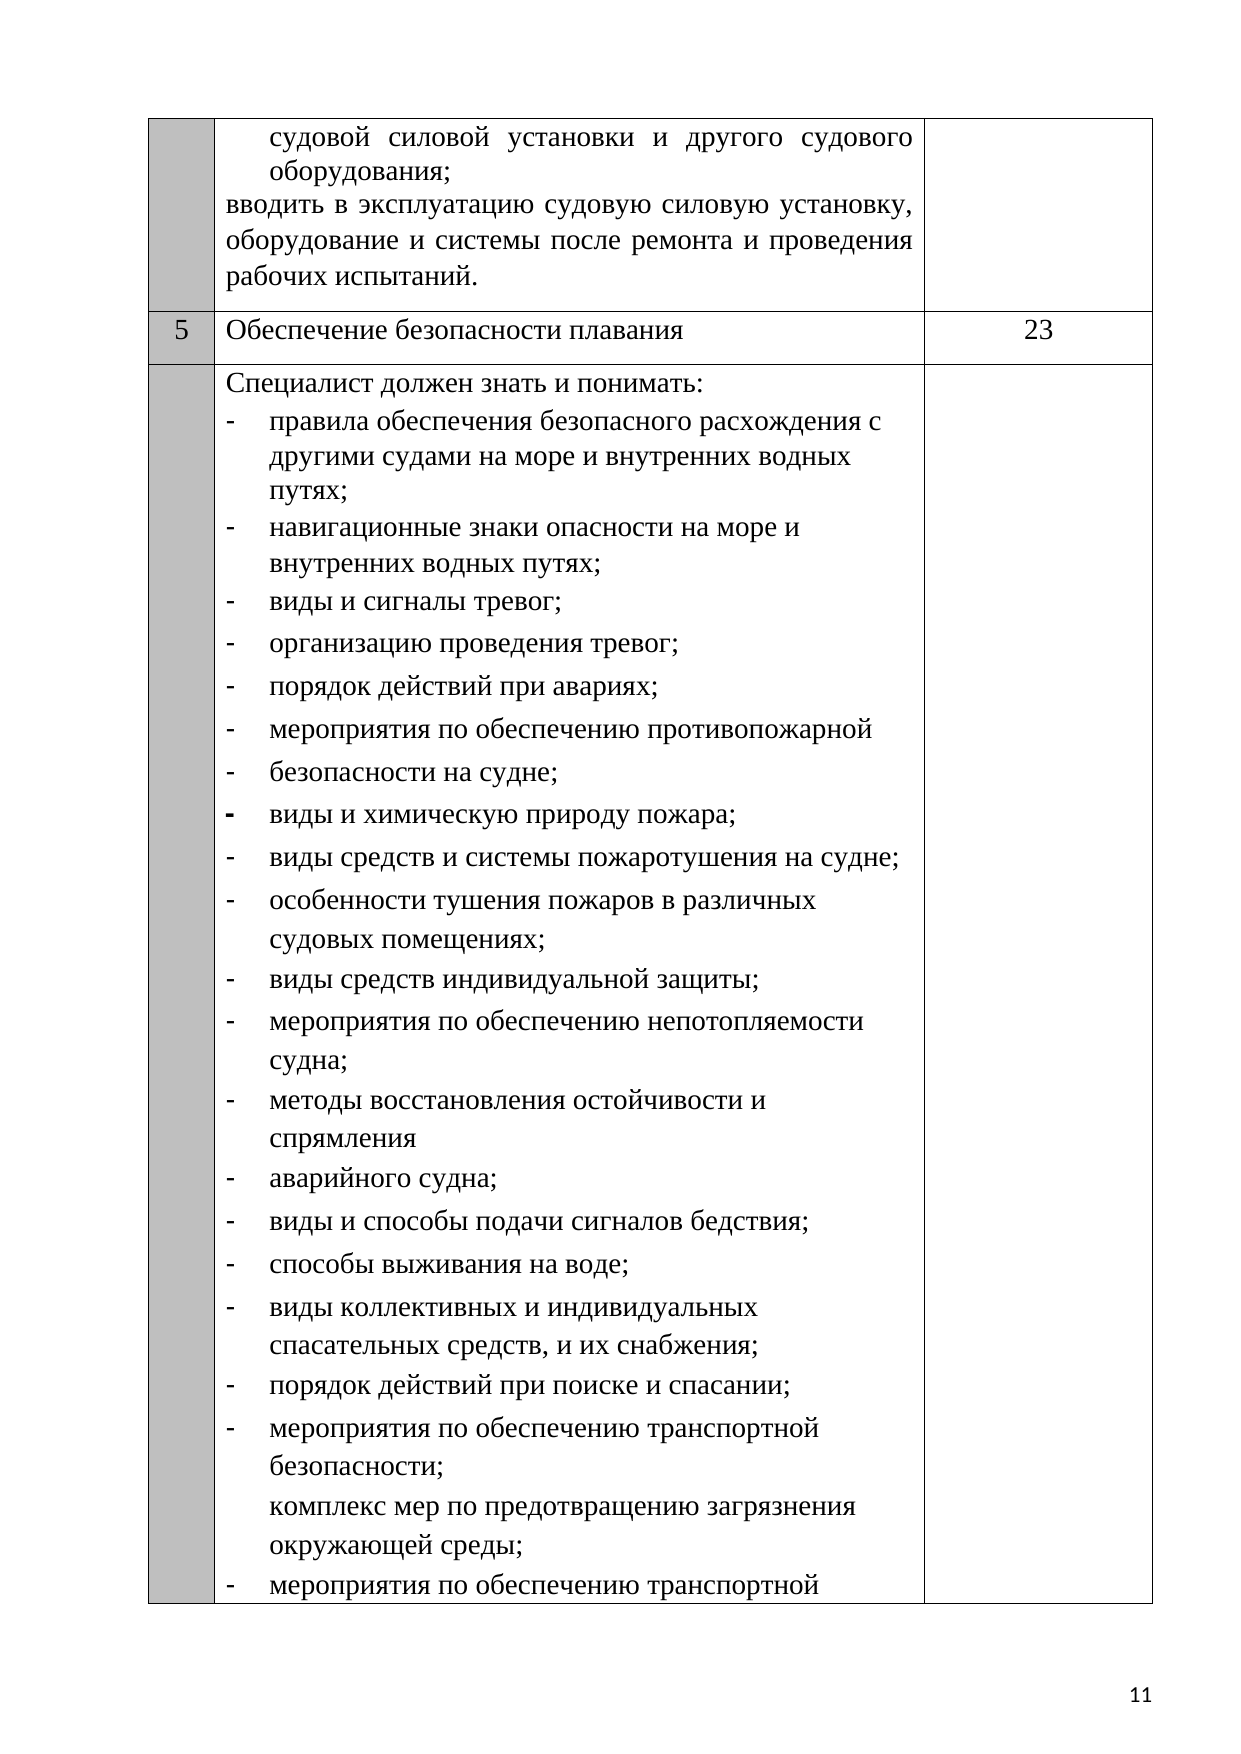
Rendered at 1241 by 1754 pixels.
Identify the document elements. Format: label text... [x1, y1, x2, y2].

table_cell [149, 365, 214, 1603]
table_cell [925, 119, 1152, 311]
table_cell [215, 365, 924, 1603]
table_cell [925, 365, 1152, 1603]
table_cell [149, 119, 214, 311]
table_cell Обеспечение безопасности плавания [215, 312, 924, 364]
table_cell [215, 119, 924, 311]
table_cell 5 [149, 312, 214, 364]
table_cell 23 [925, 312, 1152, 364]
